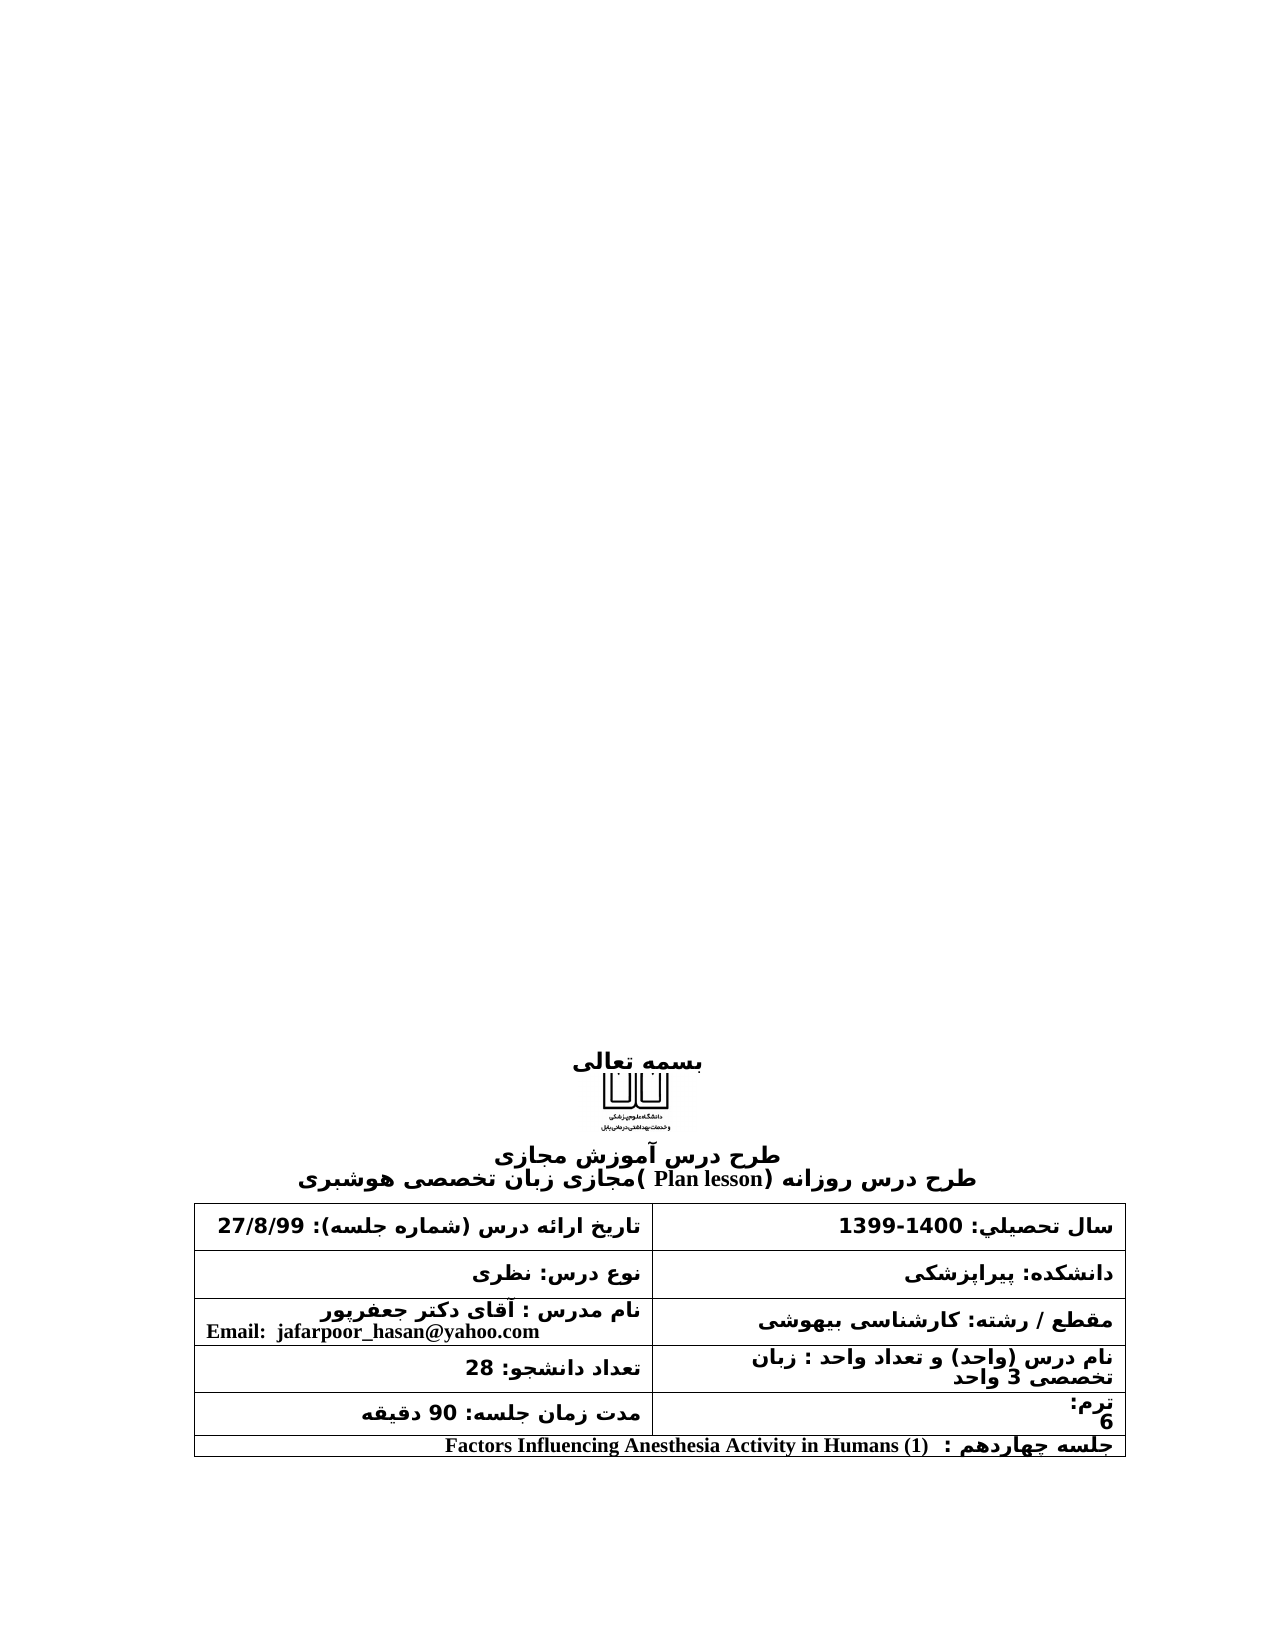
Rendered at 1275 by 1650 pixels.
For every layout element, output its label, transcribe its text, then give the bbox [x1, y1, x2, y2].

table_header سال تحصيلي: 1400-1399 [653, 1204, 1125, 1250]
text طرح درس آموزش مجازی [150, 1146, 762, 1168]
table_cell مقطع / رشته: کارشناسی بیهوشی [653, 1299, 1125, 1345]
text طرح درس روزانه (Plan lesson )مجازی زبان تخصصی هوشبری [150, 1168, 1125, 1191]
table_cell ترم: 6 [653, 1393, 1125, 1434]
table_cell جلسه چهاردهم : Factors Influencing Anesthesia Activity in Humans (1) [195, 1436, 1023, 1456]
text بسمه تعالی [150, 1051, 1125, 1074]
text طرح درس آموزش مجازی [752, 1146, 1125, 1168]
table_header تاريخ ارائه درس (شماره جلسه): 27/8/99 [195, 1204, 652, 1250]
table_cell نوع درس: نظری [195, 1251, 652, 1297]
table_cell تعداد دانشجو: 28 [195, 1346, 652, 1392]
table_cell مدت زمان جلسه: 90 دقیقه [195, 1393, 652, 1434]
table_cell نام درس (واحد) و تعداد واحد : زبان تخصصی 3 واحد [653, 1346, 1125, 1392]
table_cell نام مدرس : آقای دکتر جعفرپور Email: jafarpoor_hasan@yahoo.com [195, 1299, 652, 1345]
picture [578, 1073, 697, 1132]
table_cell دانشکده: پیراپزشکی [653, 1251, 1125, 1297]
